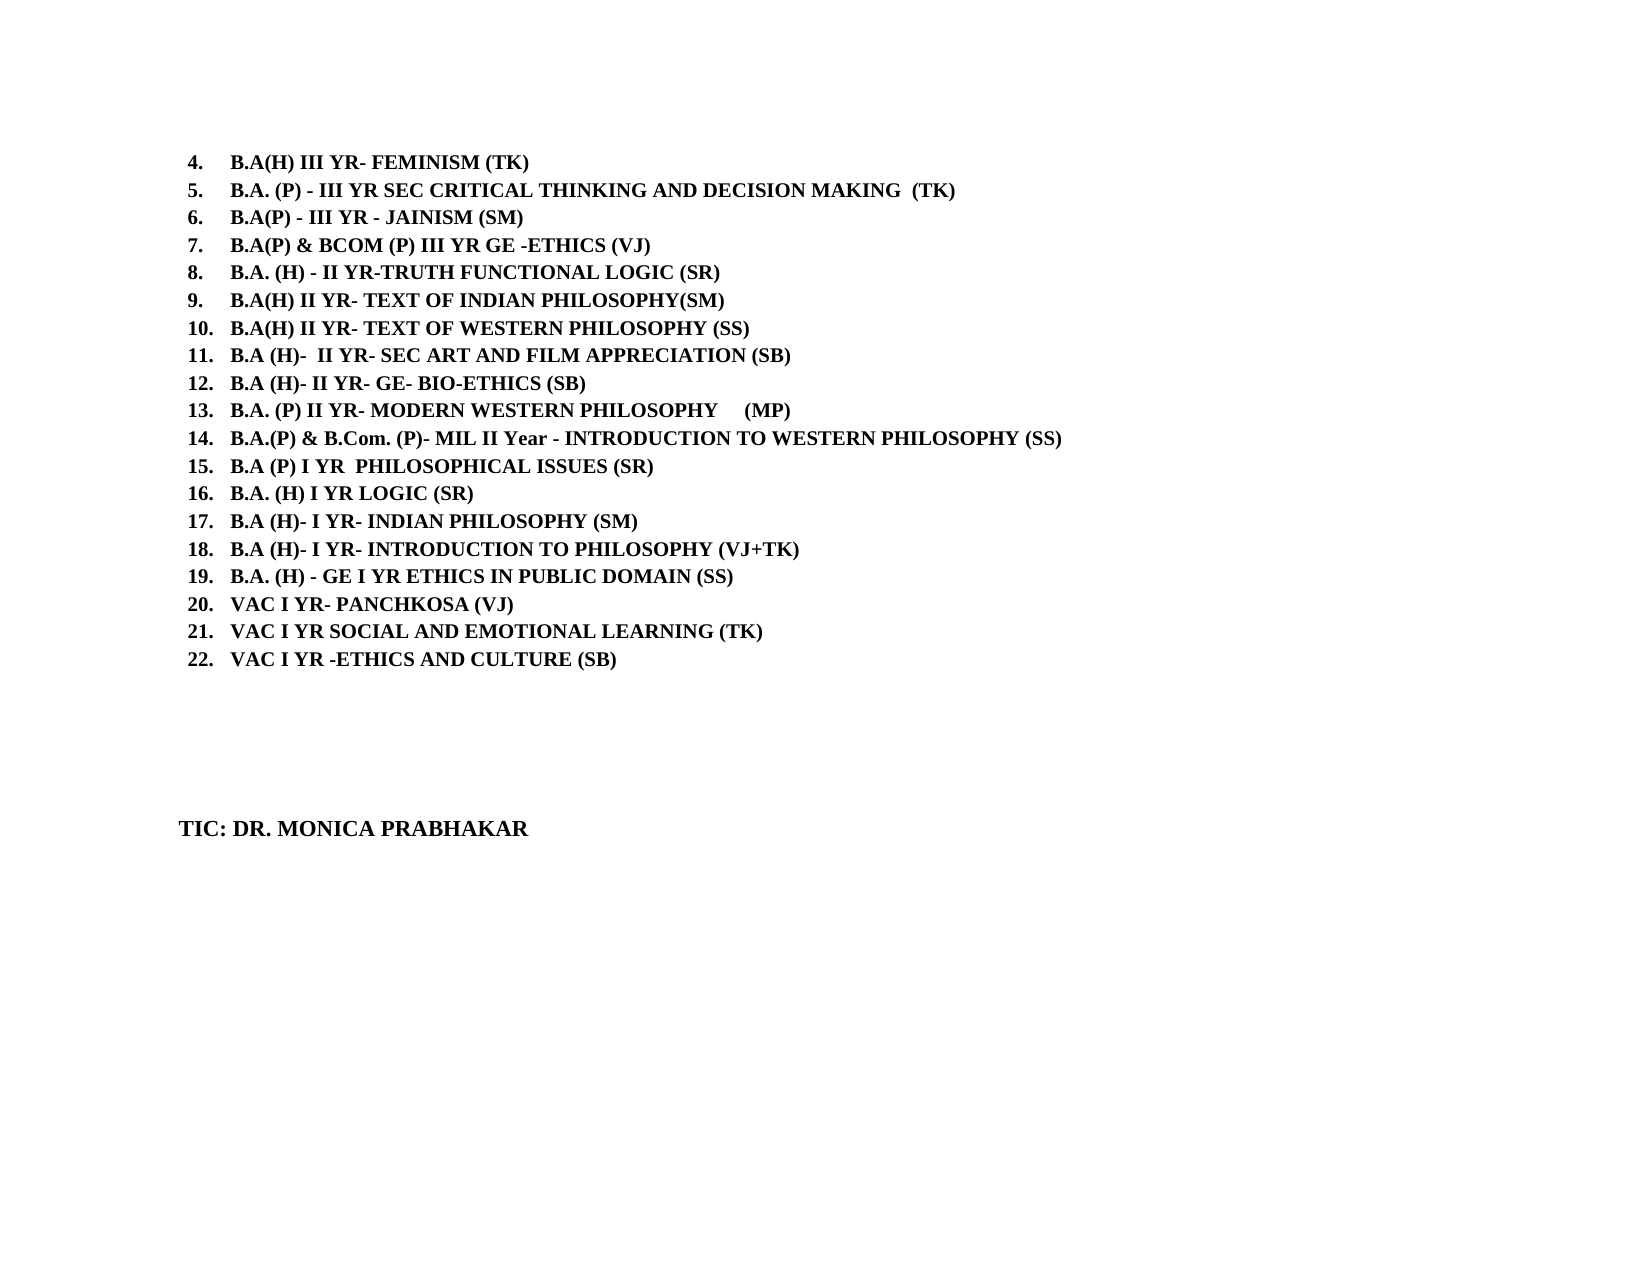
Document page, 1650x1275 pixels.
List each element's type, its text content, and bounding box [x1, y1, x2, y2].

list B.A (H)- I YR- INDIAN PHILOSOPHY (SM) [187, 509, 1500, 533]
list B.A(P) - III YR - JAINISM (SM) [187, 205, 1500, 229]
list B.A. (P) - III YR SEC CRITICAL THINKING AND DECISION MAKING (TK) [187, 178, 1500, 202]
text TIC: DR. MONICA PRABHAKAR [150, 815, 1500, 841]
list B.A(H) II YR- TEXT OF WESTERN PHILOSOPHY (SS) [187, 316, 1500, 340]
list B.A(H) III YR- FEMINISM (TK) [187, 150, 1500, 174]
list B.A. (H) I YR LOGIC (SR) [187, 481, 1500, 505]
list B.A(P) & BCOM (P) III YR GE -ETHICS (VJ) [187, 233, 1500, 257]
list B.A (H)- II YR- SEC ART AND FILM APPRECIATION (SB) [187, 343, 1500, 367]
list VAC I YR- PANCHKOSA (VJ) [187, 592, 1500, 616]
list B.A (P) I YR PHILOSOPHICAL ISSUES (SR) [187, 454, 1500, 478]
list B.A. (H) - II YR-TRUTH FUNCTIONAL LOGIC (SR) [187, 260, 1500, 284]
list VAC I YR -ETHICS AND CULTURE (SB) [187, 647, 1500, 671]
list VAC I YR SOCIAL AND EMOTIONAL LEARNING (TK) [187, 619, 1500, 643]
list B.A. (P) II YR- MODERN WESTERN PHILOSOPHY (MP) [187, 398, 1500, 422]
list B.A (H)- II YR- GE- BIO-ETHICS (SB) [187, 371, 1500, 395]
list B.A (H)- I YR- INTRODUCTION TO PHILOSOPHY (VJ+TK) [187, 536, 1500, 561]
list B.A. (H) - GE I YR ETHICS IN PUBLIC DOMAIN (SS) [187, 564, 1500, 588]
list B.A(H) II YR- TEXT OF INDIAN PHILOSOPHY(SM) [187, 288, 1500, 312]
list B.A.(P) & B.Com. (P)- MIL II Year - INTRODUCTION TO WESTERN PHILOSOPHY (SS) [187, 426, 1500, 450]
